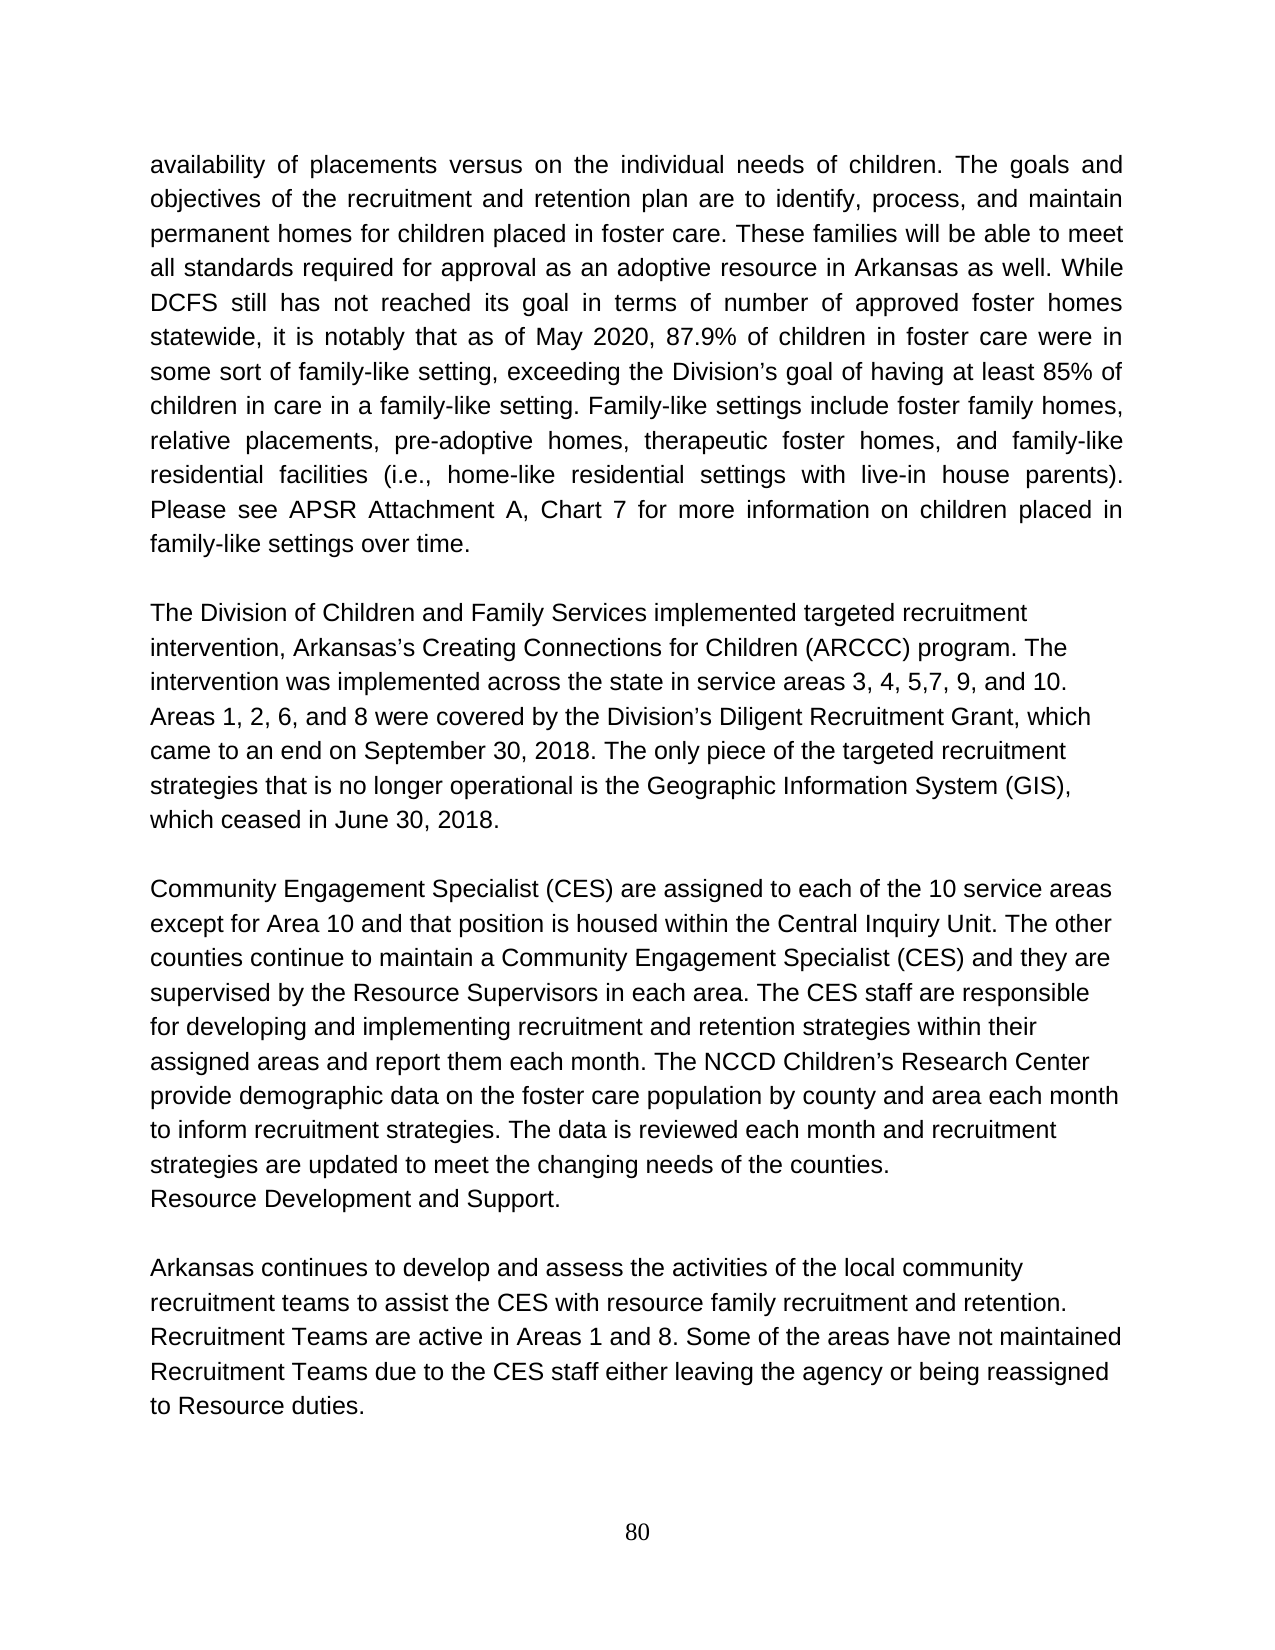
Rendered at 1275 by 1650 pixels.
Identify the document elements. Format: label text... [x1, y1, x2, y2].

text The Division of Children and Family Services implemented targeted recruitment intervention, Arkansas’s Creating Connections for Children (ARCCC) program. The intervention was implemented across the state in service areas 3, 4, 5,7, 9, and 10. Areas 1, 2, 6, and 8 were covered by the Division’s Diligent Recruitment Grant, which came to an end on September 30, 2018. The only piece of the targeted recruitment strategies that is no longer operational is the Geographic Information System (GIS), which ceased in June 30, 2018. [150, 598, 1125, 834]
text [150, 150, 1125, 558]
text Resource Development and Support. [150, 1184, 1125, 1213]
text Community Engagement Specialist (CES) are assigned to each of the 10 service areas except for Area 10 and that position is housed within the Central Inquiry Unit. The other counties continue to maintain a Community Engagement Specialist (CES) and they are supervised by the Resource Supervisors in each area. The CES staff are responsible for developing and implementing recruitment and retention strategies within their assigned areas and report them each month. The NCCD Children’s Research Center provide demographic data on the foster care population by county and area each month to inform recruitment strategies. The data is reviewed each month and recruitment strategies are updated to meet the changing needs of the counties. [150, 874, 1125, 1179]
text Arkansas continues to develop and assess the activities of the local community recruitment teams to assist the CES with resource family recruitment and retention. Recruitment Teams are active in Areas 1 and 8. Some of the areas have not maintained Recruitment Teams due to the CES staff either leaving the agency or being reassigned to Resource duties. [150, 1253, 1125, 1420]
